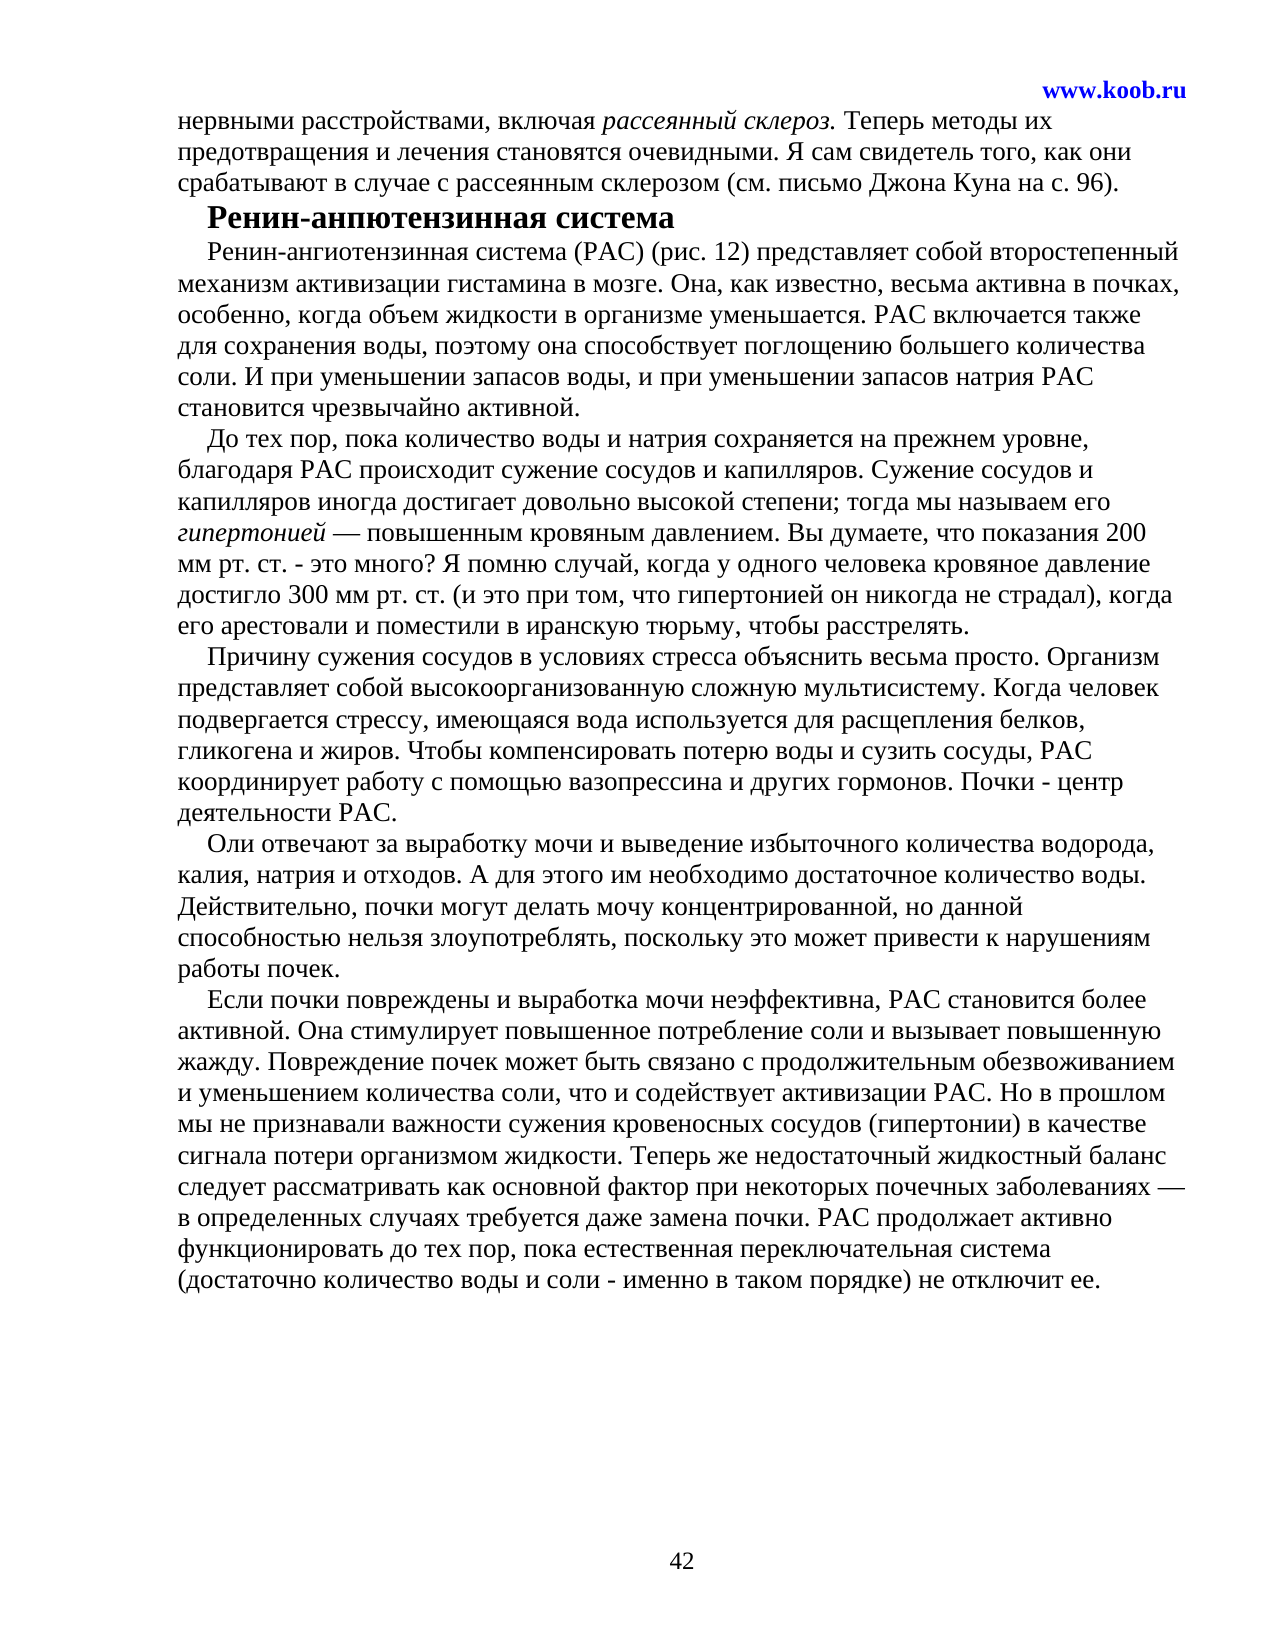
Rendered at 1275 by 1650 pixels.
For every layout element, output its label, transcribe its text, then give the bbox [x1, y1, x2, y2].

text Оли отвечают за выработку мочи и выведение избыточного количества водорода, калия, натрия и отходов. А для этого им необходимо достаточное количество воды. Действительно, почки могут делать мочу концентрированной, но данной способностью нельзя злоупотреблять, поскольку это может привести к нарушениям работы почек. [177, 827, 1186, 983]
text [177, 104, 1186, 197]
text Ренин-анпютензинная система [177, 197, 1186, 236]
text Ренин-ангиотензинная система (РАС) (рис. 12) представляет собой второстепенный механизм активизации гистамина в мозге. Она, как известно, весьма активна в почках, особенно, когда объем жидкости в организме уменьшается. РАС включается также для сохранения воды, поэтому она способствует поглощению большего количества соли. И при уменьшении запасов воды, и при уменьшении запасов натрия РАС становится чрезвычайно активной. [177, 236, 1186, 422]
text Если почки повреждены и выработка мочи неэффективна, РАС становится более активной. Она стимулирует повышенное потребление соли и вызывает повышенную жажду. Повреждение почек может быть связано с продолжительным обезвоживанием и уменьшением количества соли, что и содействует активизации РАС. Но в прошлом мы не признавали важности сужения кровеносных сосудов (гипертонии) в качестве сигнала потери организмом жидкости. Теперь же недостаточный жидкостный баланс следует рассматривать как основной фактор при некоторых почечных заболеваниях — в определенных случаях требуется даже замена почки. РАС продолжает активно функционировать до тех пор, пока естественная переключательная система (достаточно количество воды и соли - именно в таком порядке) не отключит ее. [177, 983, 1186, 1294]
text Причину сужения сосудов в условиях стресса объяснить весьма просто. Организм представляет собой высокоорганизованную сложную мультисистему. Когда человек подвергается стрессу, имеющаяся вода используется для расщепления белков, гликогена и жиров. Чтобы компенсировать потерю воды и сузить сосуды, РАС координирует работу с помощью вазопрессина и других гормонов. Почки - центр деятельности РАС. [177, 640, 1186, 827]
text До тех пор, пока количество воды и натрия сохраняется на прежнем уровне, благодаря РАС происходит сужение сосудов и капилляров. Сужение сосудов и капилляров иногда достигает довольно высокой степени; тогда мы называем его гипертонией — повышенным кровяным давлением. Вы думаете, что показания рт. ст. - это много? Я помню случай, когда у одного человека кровяное давление достигло рт. ст. (и это при том, что гипертонией он никогда не страдал), когда его арестовали и поместили в иранскую тюрьму, чтобы расстрелять. [177, 422, 1186, 640]
